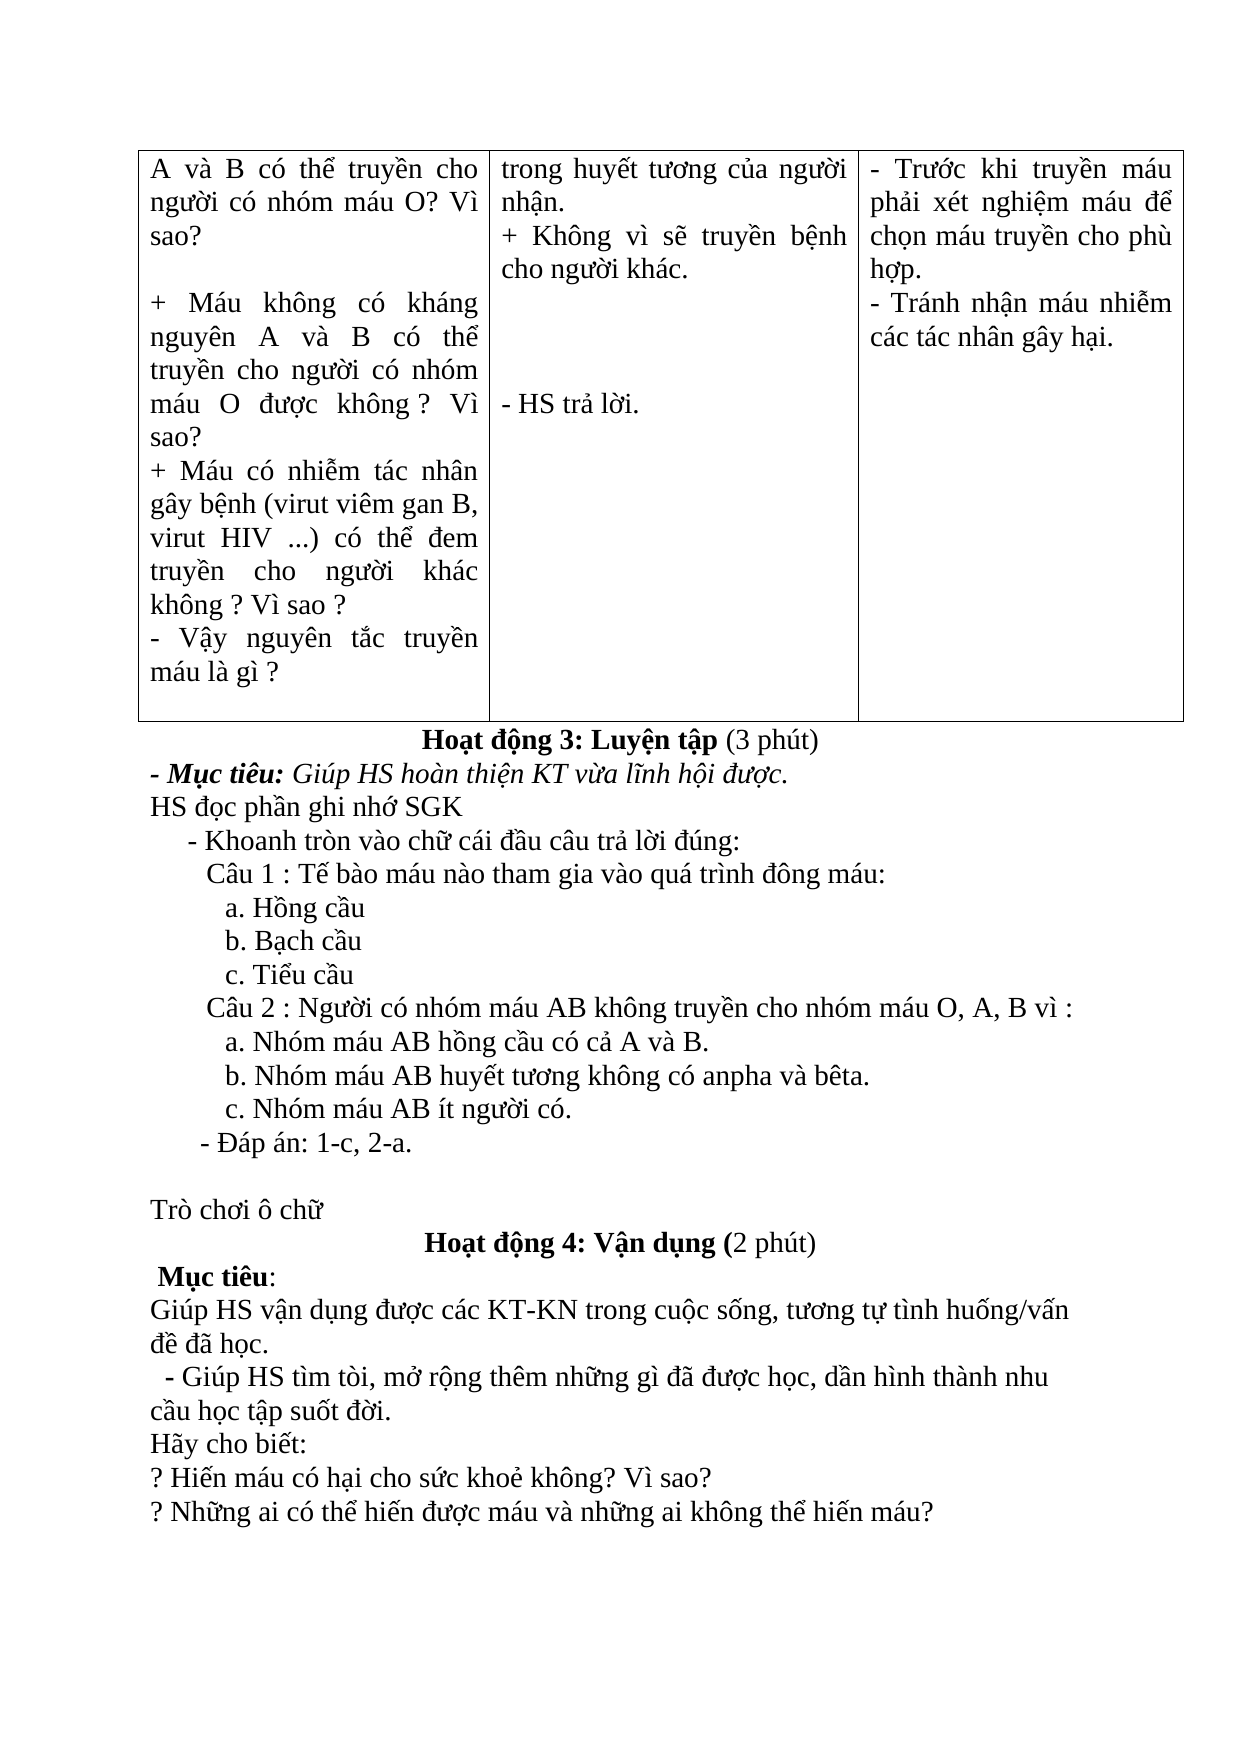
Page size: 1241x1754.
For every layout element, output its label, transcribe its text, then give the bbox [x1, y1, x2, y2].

text ? Những ai có thể hiến được máu và những ai không thể hiến máu? [150, 1494, 1090, 1527]
text - Đáp án: 1-c, 2-a. [150, 1125, 1090, 1158]
text c. Tiểu cầu [150, 957, 1090, 991]
text Hoạt động 4: Vận dụng (2 phút) [150, 1225, 1090, 1259]
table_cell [139, 151, 489, 721]
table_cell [490, 151, 858, 721]
text b. Nhóm máu AB huyết tương không có anpha và bêta. [150, 1058, 1090, 1091]
text Trò chơi ô chữ [150, 1192, 1090, 1225]
text Mục tiêu: [150, 1259, 1090, 1292]
text a. Nhóm máu AB hồng cầu có cả A và B. [150, 1024, 1090, 1058]
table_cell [859, 151, 1183, 721]
text - Mục tiêu: Giúp HS hoàn thiện KT vừa lĩnh hội được. [150, 756, 1090, 789]
text Hoạt động 3: Luyện tập (3 phút) [150, 722, 1090, 756]
text ? Hiến máu có hại cho sức khoẻ không? Vì sao? [150, 1460, 1090, 1494]
text Hãy cho biết: [150, 1427, 1090, 1460]
text - Giúp HS tìm tòi, mở rộng thêm những gì đã được học, dần hình thành nhu cầu học tập suốt đời. [150, 1359, 1090, 1427]
text a. Hồng cầu [150, 890, 1090, 923]
text HS đọc phần ghi nhớ SGK [150, 789, 1090, 823]
text Câu 2 : Người có nhóm máu AB không truyền cho nhóm máu O, A, B vì : [150, 991, 1090, 1024]
text - Khoanh tròn vào chữ cái đầu câu trả lời đúng: [150, 823, 1090, 856]
text c. Nhóm máu AB ít người có. [150, 1091, 1090, 1125]
text Câu 1 : Tế bào máu nào tham gia vào quá trình đông máu: [150, 856, 1090, 890]
text Giúp HS vận dụng được các KT-KN trong cuộc sống, tương tự tình huống/vấn đề đã học. [150, 1292, 1090, 1359]
text b. Bạch cầu [150, 923, 1090, 957]
